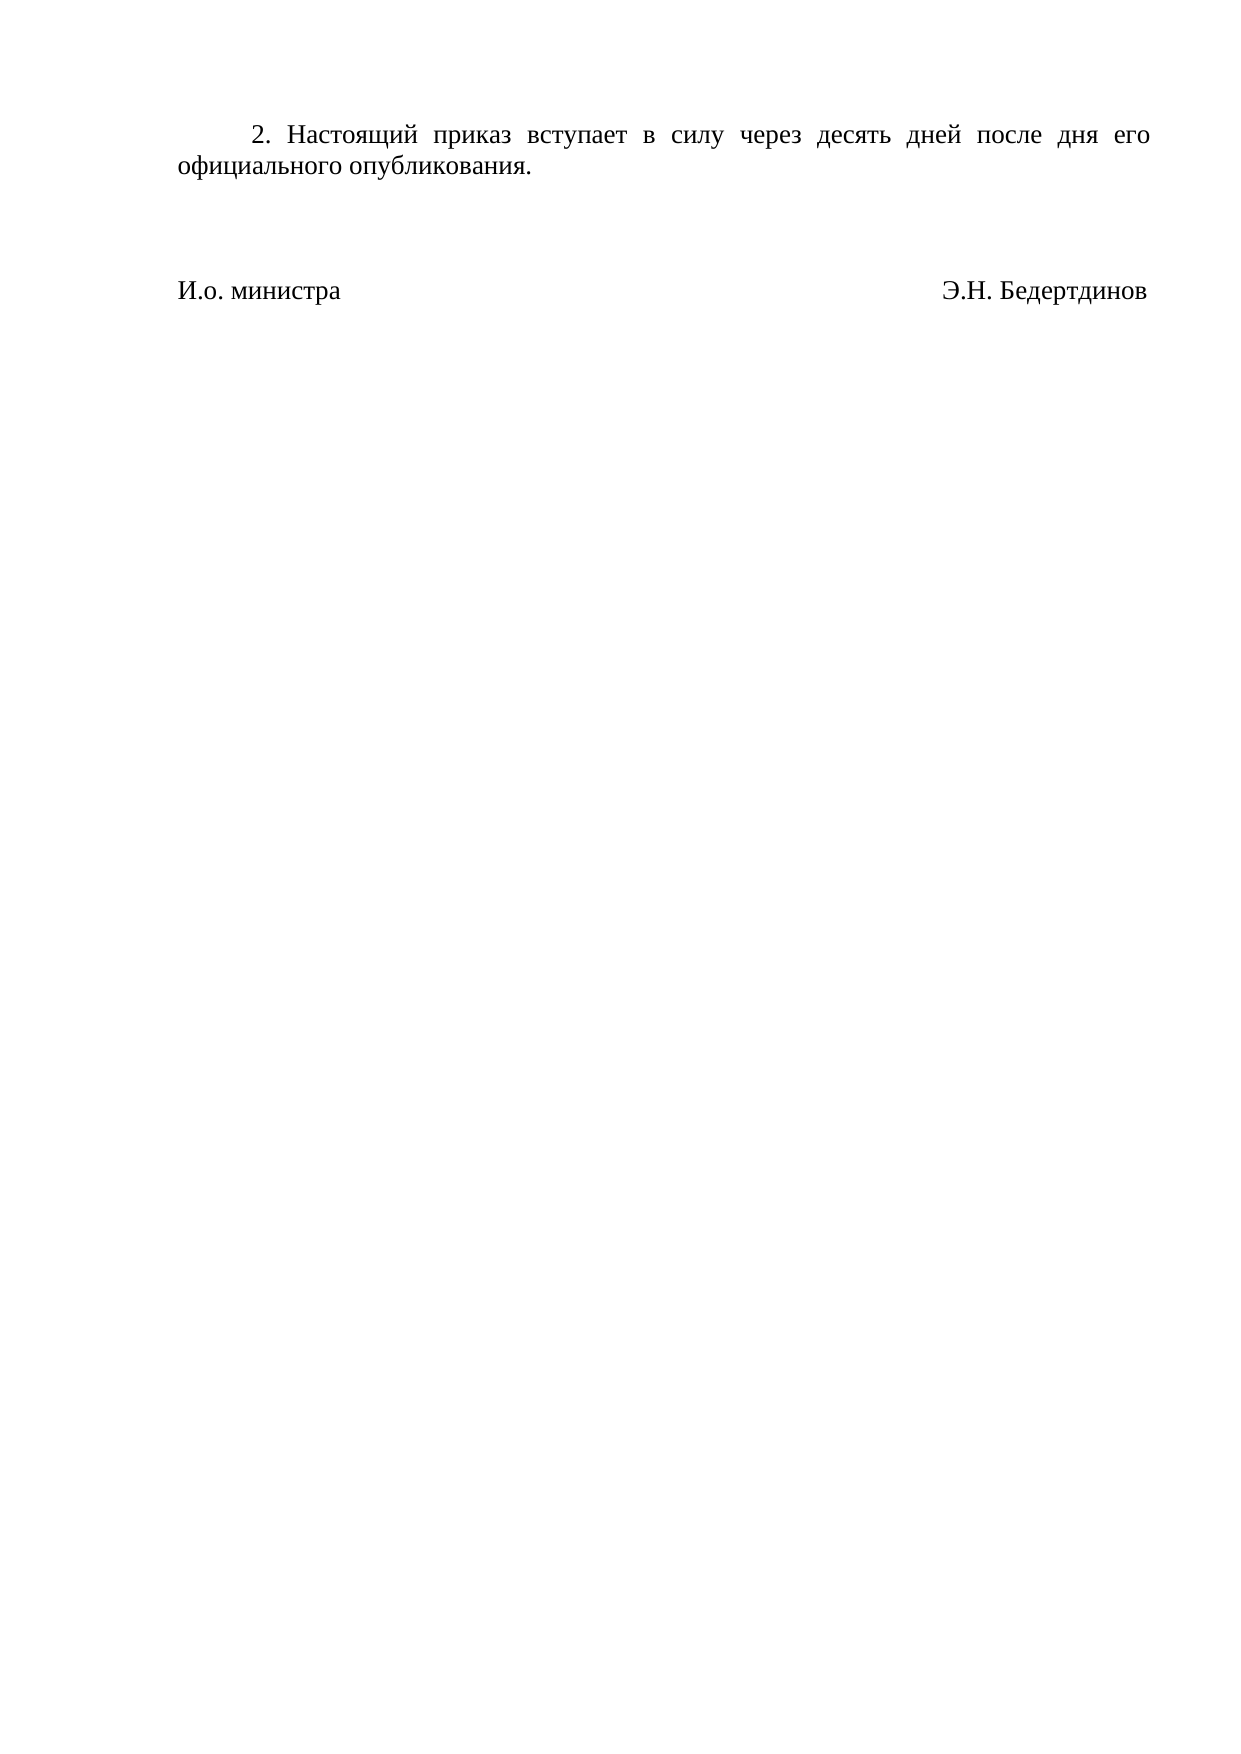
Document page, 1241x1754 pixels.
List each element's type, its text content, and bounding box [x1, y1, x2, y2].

text 2. Настоящий приказ вступает в силу через десять дней после дня его официального опубликования. [177, 118, 1152, 180]
text И.о. министра Э.Н. Бедертдинов [177, 274, 1152, 305]
